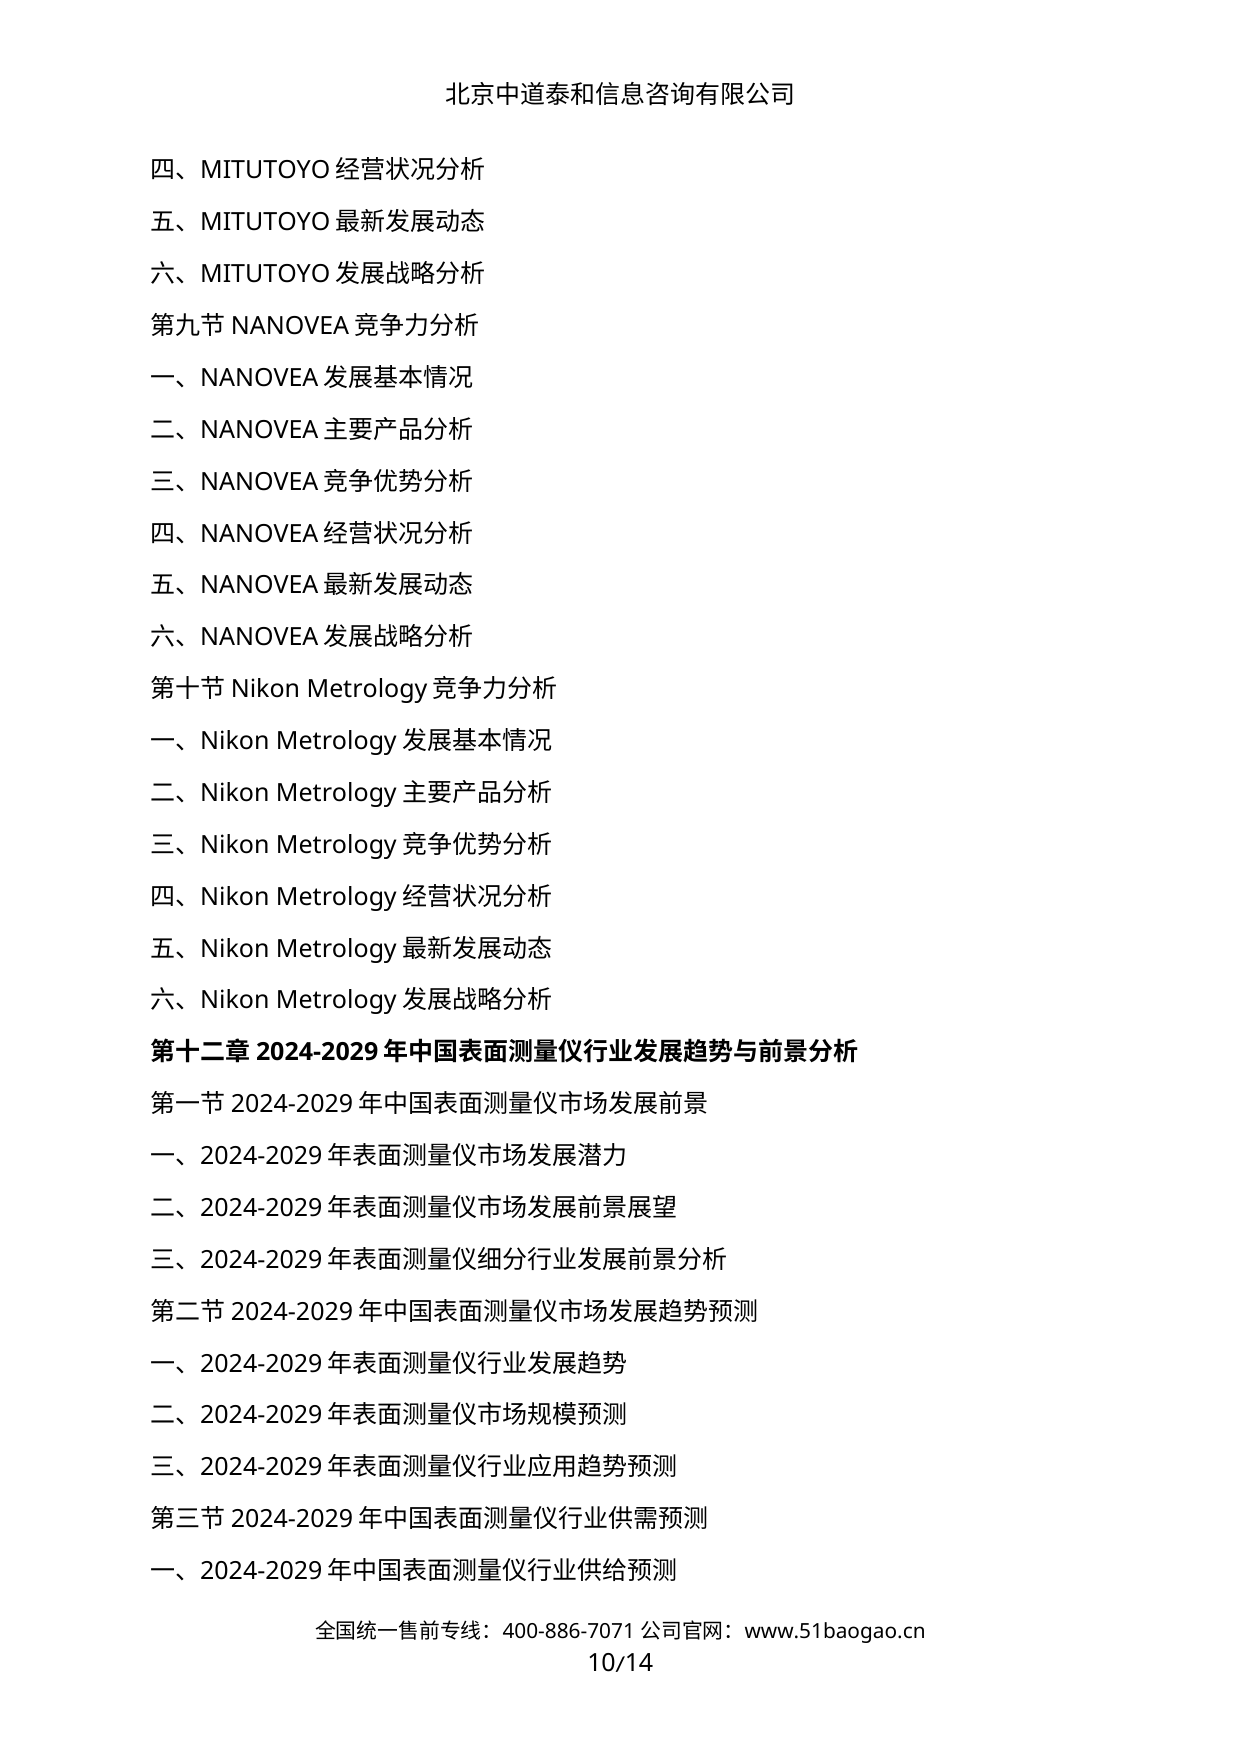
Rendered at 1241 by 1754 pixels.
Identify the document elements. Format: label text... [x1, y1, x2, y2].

text 二、2024-2029年表面测量仪市场规模预测 [150, 1395, 1090, 1431]
text 第一节 2024-2029年中国表面测量仪市场发展前景 [150, 1084, 1090, 1120]
text 五、NANOVEA最新发展动态 [150, 565, 1090, 601]
text 四、MITUTOYO经营状况分析 [150, 150, 1090, 186]
text 一、2024-2029年中国表面测量仪行业供给预测 [150, 1551, 1090, 1587]
text 四、NANOVEA经营状况分析 [150, 513, 1090, 549]
text 四、Nikon Metrology经营状况分析 [150, 876, 1090, 912]
text 六、MITUTOYO发展战略分析 [150, 254, 1090, 290]
text 第三节 2024-2029年中国表面测量仪行业供需预测 [150, 1499, 1090, 1535]
text 一、NANOVEA发展基本情况 [150, 357, 1090, 394]
text 一、2024-2029年表面测量仪市场发展潜力 [150, 1136, 1090, 1172]
text 二、Nikon Metrology主要产品分析 [150, 772, 1090, 809]
text 第十节 Nikon Metrology竞争力分析 [150, 669, 1090, 705]
text 三、2024-2029年表面测量仪行业应用趋势预测 [150, 1447, 1090, 1483]
text 一、Nikon Metrology发展基本情况 [150, 721, 1090, 757]
text 二、NANOVEA主要产品分析 [150, 409, 1090, 446]
text 六、Nikon Metrology发展战略分析 [150, 980, 1090, 1016]
text 三、NANOVEA竞争优势分析 [150, 461, 1090, 497]
text 五、MITUTOYO最新发展动态 [150, 202, 1090, 238]
text 三、2024-2029年表面测量仪细分行业发展前景分析 [150, 1239, 1090, 1276]
text 二、2024-2029年表面测量仪市场发展前景展望 [150, 1187, 1090, 1224]
text 第九节 NANOVEA竞争力分析 [150, 306, 1090, 342]
text 一、2024-2029年表面测量仪行业发展趋势 [150, 1343, 1090, 1379]
text 第二节 2024-2029年中国表面测量仪市场发展趋势预测 [150, 1291, 1090, 1327]
text 五、Nikon Metrology最新发展动态 [150, 928, 1090, 964]
text 第十二章 2024-2029年中国表面测量仪行业发展趋势与前景分析 [150, 1032, 1090, 1068]
text 六、NANOVEA发展战略分析 [150, 617, 1090, 653]
text 三、Nikon Metrology竞争优势分析 [150, 824, 1090, 861]
